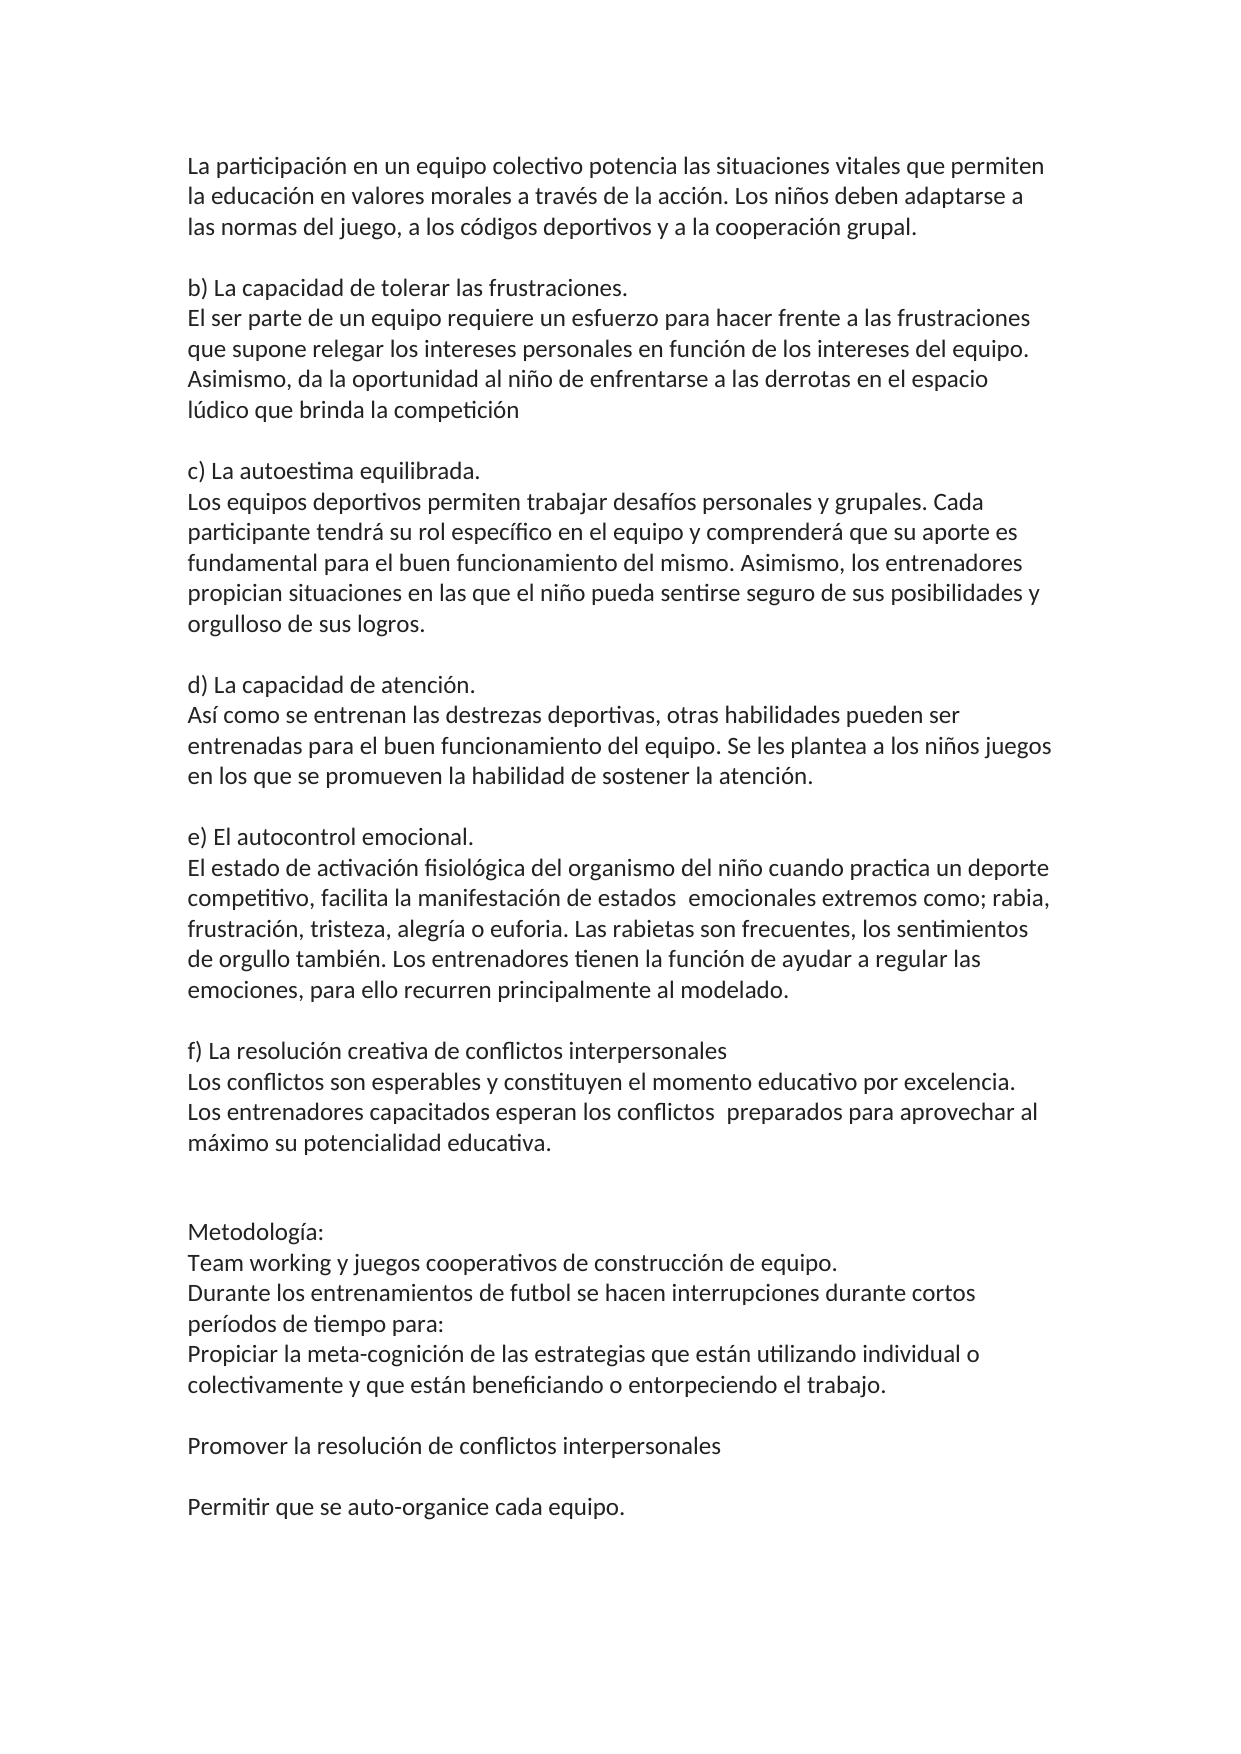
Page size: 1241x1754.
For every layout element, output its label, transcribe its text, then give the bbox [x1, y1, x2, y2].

text El ser parte de un equipo requiere un esfuerzo para hacer frente a las frustraciones que supone relegar los intereses personales en función de los intereses del equipo. Asimismo, da la oportunidad al niño de enfrentarse a las derrotas en el espacio lúdico que brinda la competición [187, 303, 1053, 425]
text b) La capacidad de tolerar las frustraciones. [187, 242, 1053, 303]
text Promover la resolución de conflictos interpersonales [187, 1399, 1053, 1461]
text Propiciar la meta-cognición de las estrategias que están utilizando individual o colectivamente y que están beneficiando o entorpeciendo el trabajo. [187, 1338, 1053, 1399]
text Team working y juegos cooperativos de construcción de equipo. [187, 1247, 1053, 1277]
text d) La capacidad de atención. [187, 638, 1053, 699]
text El estado de activación fisiológica del organismo del niño cuando practica un deporte competitivo, facilita la manifestación de estados emocionales extremos como; rabia, frustración, tristeza, alegría o euforia. Las rabietas son frecuentes, los sentimientos de orgullo también. Los entrenadores tienen la función de ayudar a regular las emociones, para ello recurren principalmente al modelado. [187, 852, 1053, 1004]
text Así como se entrenan las destrezas deportivas, otras habilidades pueden ser entrenadas para el buen funcionamiento del equipo. Se les plantea a los niños juegos en los que se promueven la habilidad de sostener la atención. [187, 699, 1053, 791]
text e) El autocontrol emocional. [187, 791, 1053, 852]
text Metodología: [187, 1216, 1053, 1247]
text Los conflictos son esperables y constituyen el momento educativo por excelencia. Los entrenadores capacitados esperan los conflictos preparados para aprovechar al máximo su potencialidad educativa. [187, 1066, 1053, 1157]
text Permitir que se auto-organice cada equipo. [187, 1461, 1053, 1522]
text La participación en un equipo colectivo potencia las situaciones vitales que permiten la educación en valores morales a través de la acción. Los niños deben adaptarse a las normas del juego, a los códigos deportivos y a la cooperación grupal. [187, 150, 1053, 242]
text Los equipos deportivos permiten trabajar desafíos personales y grupales. Cada participante tendrá su rol específico en el equipo y comprenderá que su aporte es fundamental para el buen funcionamiento del mismo. Asimismo, los entrenadores propician situaciones en las que el niño pueda sentirse seguro de sus posibilidades y orgulloso de sus logros. [187, 486, 1053, 638]
text f) La resolución creativa de conflictos interpersonales [187, 1004, 1053, 1066]
text c) La autoestima equilibrada. [187, 425, 1053, 486]
text Durante los entrenamientos de futbol se hacen interrupciones durante cortos períodos de tiempo para: [187, 1277, 1053, 1338]
